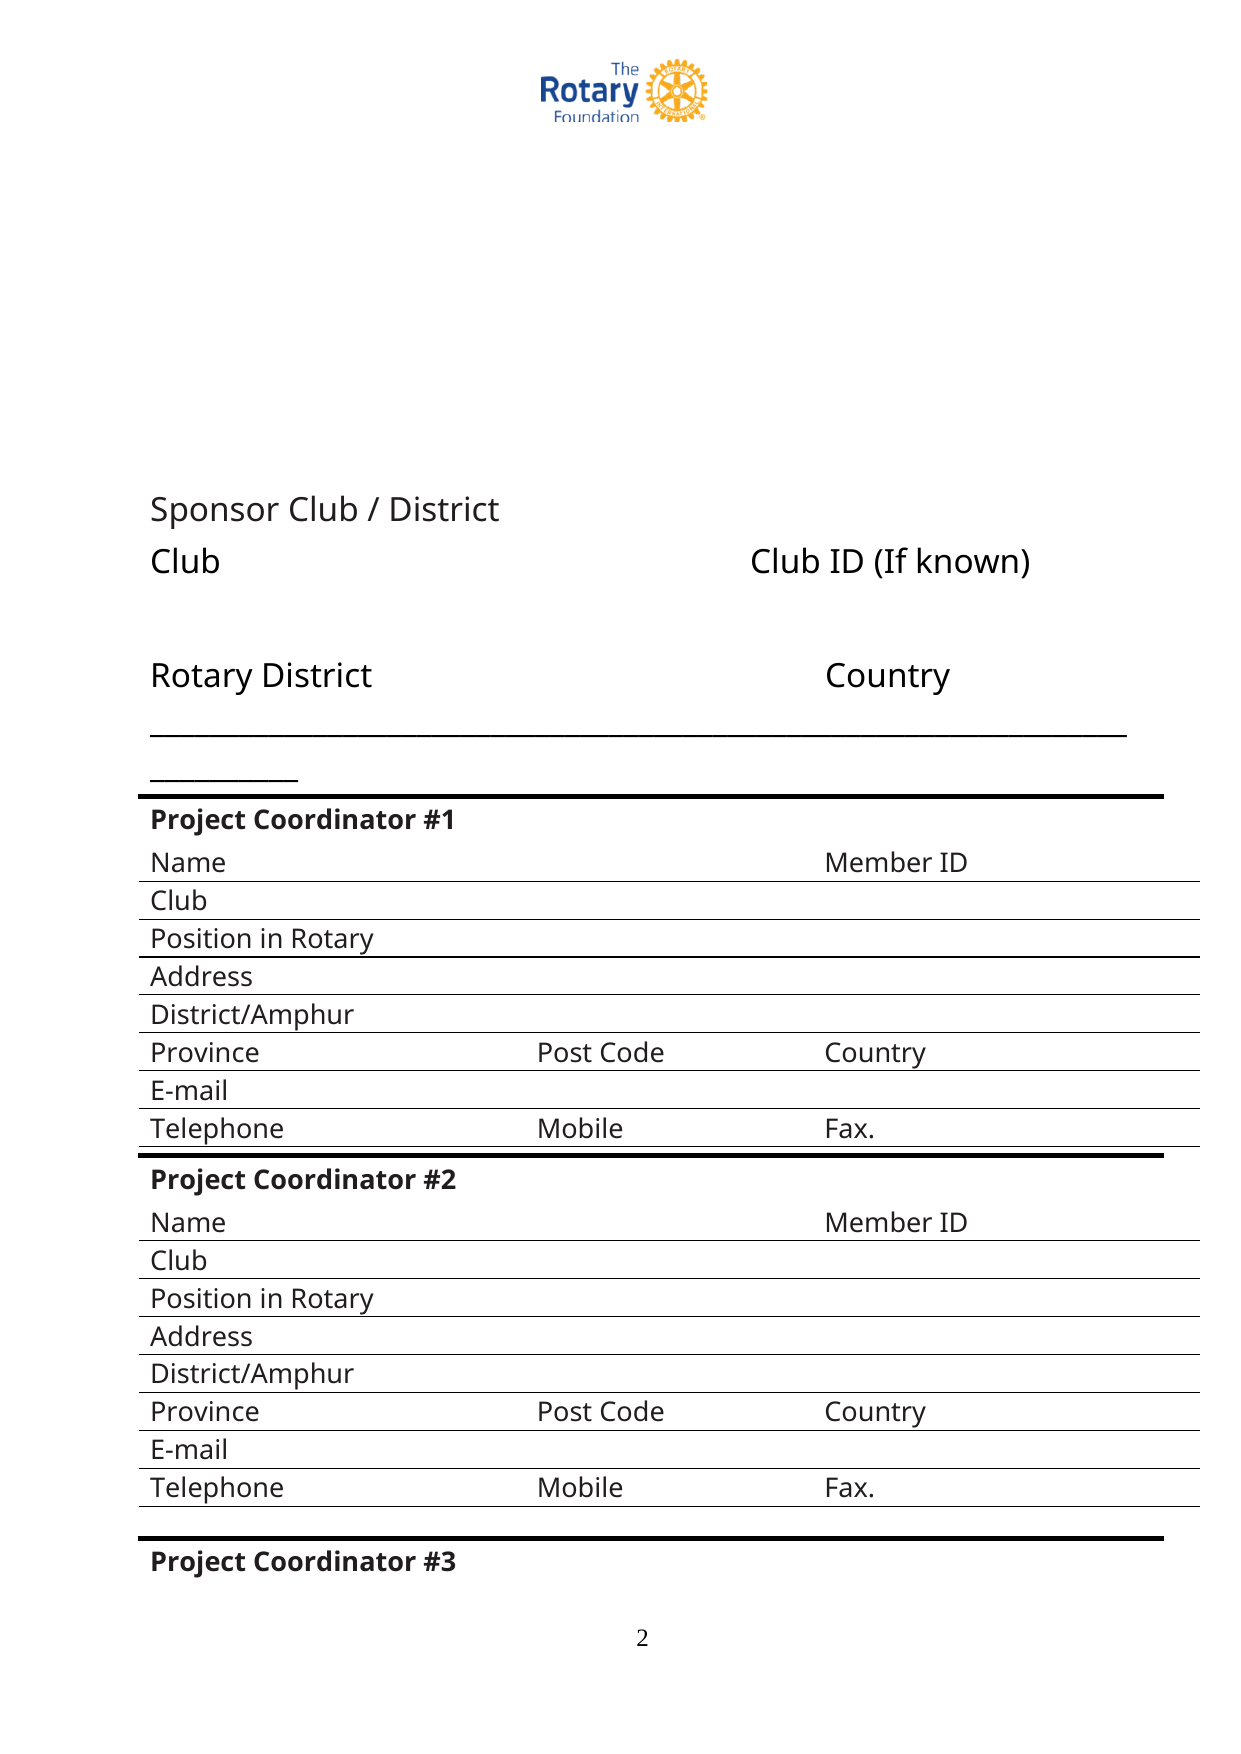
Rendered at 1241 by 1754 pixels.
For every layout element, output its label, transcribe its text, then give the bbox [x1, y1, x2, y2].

text Sponsor Club / District [150, 486, 1134, 532]
table_cell E-mail [139, 1431, 1200, 1468]
table_cell District/Amphur [139, 1355, 1200, 1392]
table_header Member ID [813, 844, 1200, 881]
text Project Coordinator #1 [137, 795, 1164, 837]
table_cell Position in Rotary [139, 1279, 1200, 1316]
table_cell Position in Rotary [139, 920, 1200, 956]
table_header Name [139, 1203, 813, 1240]
text ____________________________________________________________________________ [150, 697, 1134, 788]
table_cell Post Code [525, 1033, 813, 1070]
table_header Member ID [813, 1203, 1200, 1240]
table_cell Mobile [525, 1109, 813, 1146]
table_cell Country [813, 1393, 1200, 1430]
table_cell District/Amphur [139, 995, 1200, 1032]
text Project Coordinator #2 [137, 1154, 1164, 1197]
table_cell Fax. [813, 1109, 1200, 1146]
text Club Club ID (If known) [150, 538, 1134, 629]
table_cell Province [139, 1393, 525, 1430]
table_cell Address [139, 1317, 1200, 1354]
table_cell Address [139, 958, 1200, 994]
table_cell Country [813, 1033, 1200, 1070]
table_cell Post Code [525, 1393, 813, 1430]
table_cell Telephone [139, 1109, 525, 1146]
table_cell Club [139, 1241, 1200, 1278]
text Rotary District Country [150, 651, 1134, 697]
table_cell Club [139, 882, 1200, 918]
table_cell Telephone [139, 1469, 525, 1506]
table_cell Province [139, 1033, 525, 1070]
text Project Coordinator #3 [137, 1537, 1164, 1579]
table_cell Mobile [525, 1469, 813, 1506]
table_header Name [139, 844, 813, 881]
table_cell E-mail [139, 1071, 1200, 1108]
table_cell Fax. [813, 1469, 1200, 1506]
